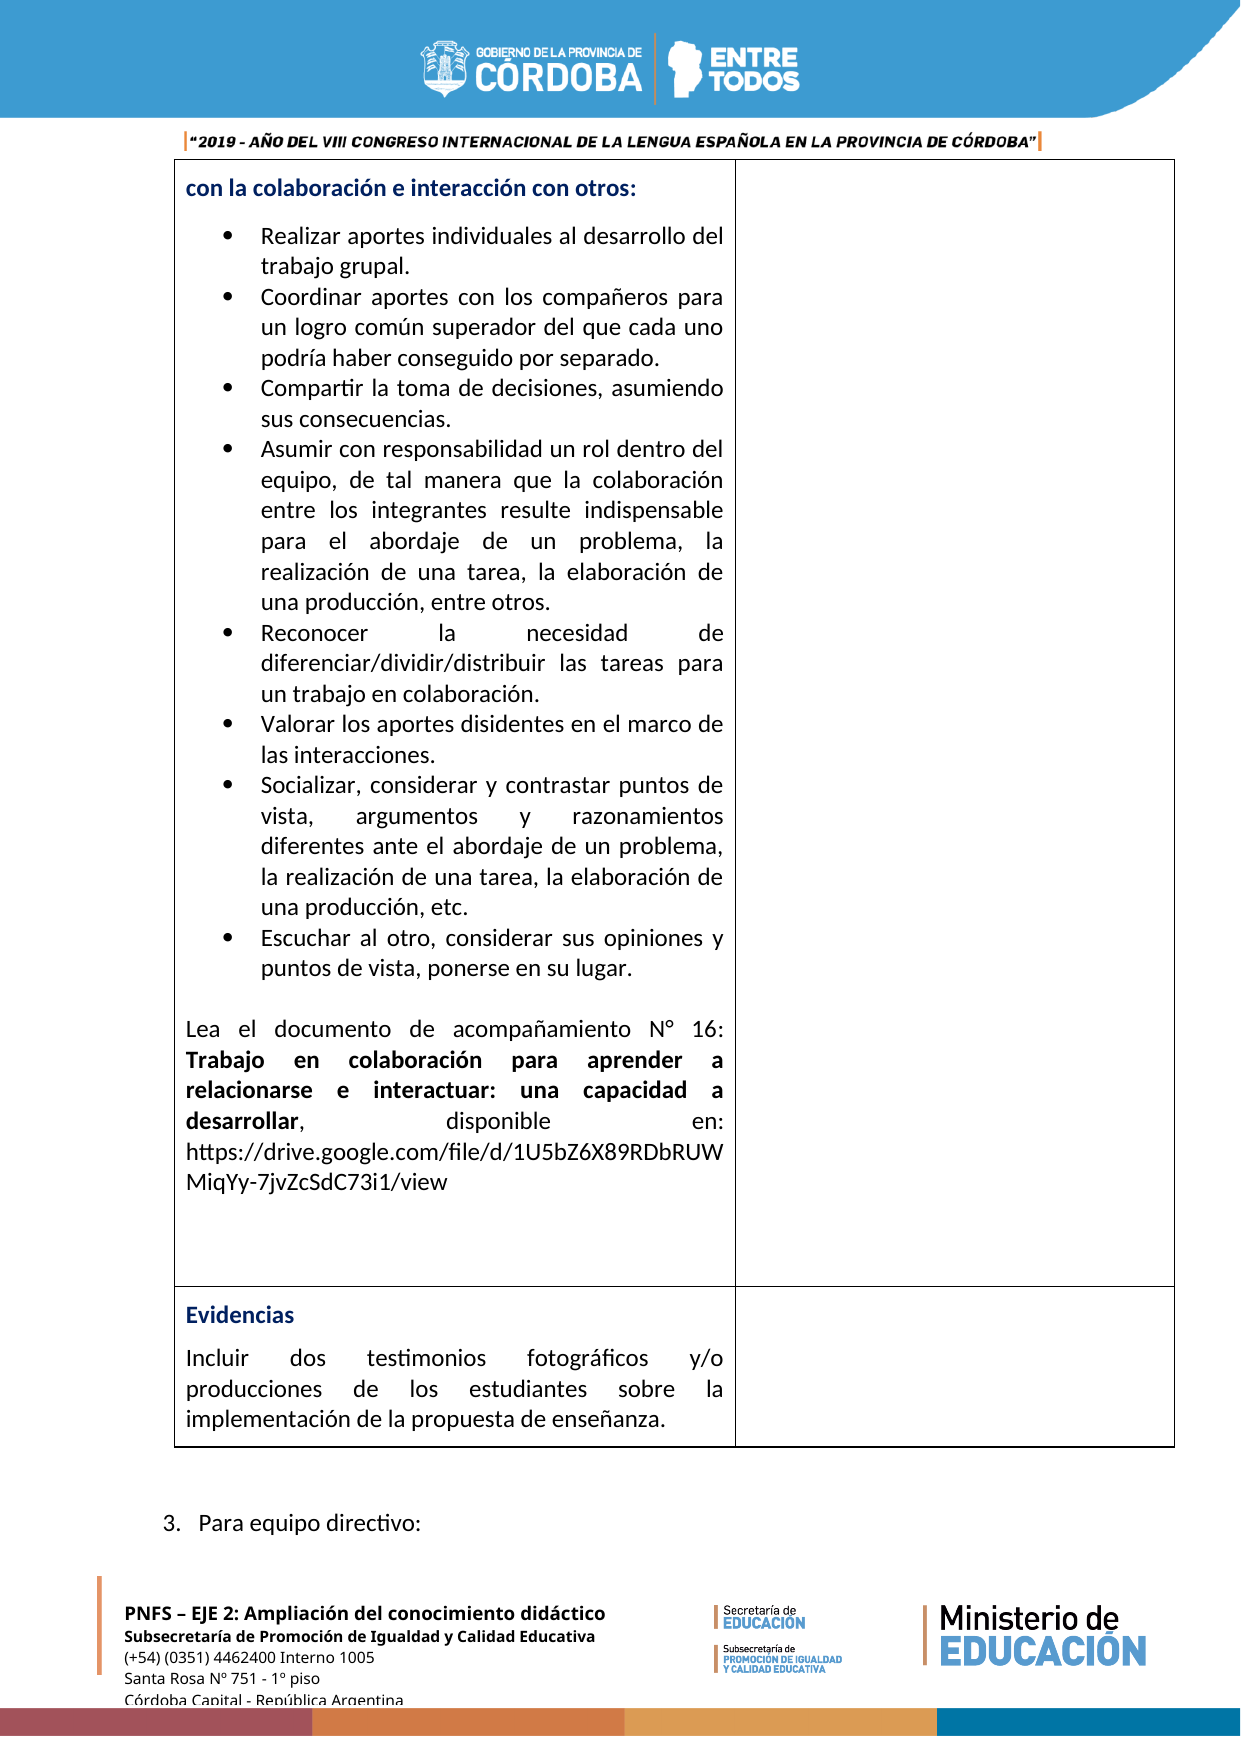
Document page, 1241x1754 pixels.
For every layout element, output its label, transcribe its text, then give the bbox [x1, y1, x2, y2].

table_cell Evidencias Incluir dos testimonios fotográficos y/o producciones de los estudiantes sobre la implementación de la propuesta de enseñanza. [175, 1287, 735, 1446]
table_cell [736, 1287, 1174, 1446]
picture [0, 0, 1241, 151]
table_cell . [736, 160, 1174, 1286]
text 3. Para equipo directivo: [162, 1507, 1122, 1538]
picture [0, 1576, 1241, 1736]
